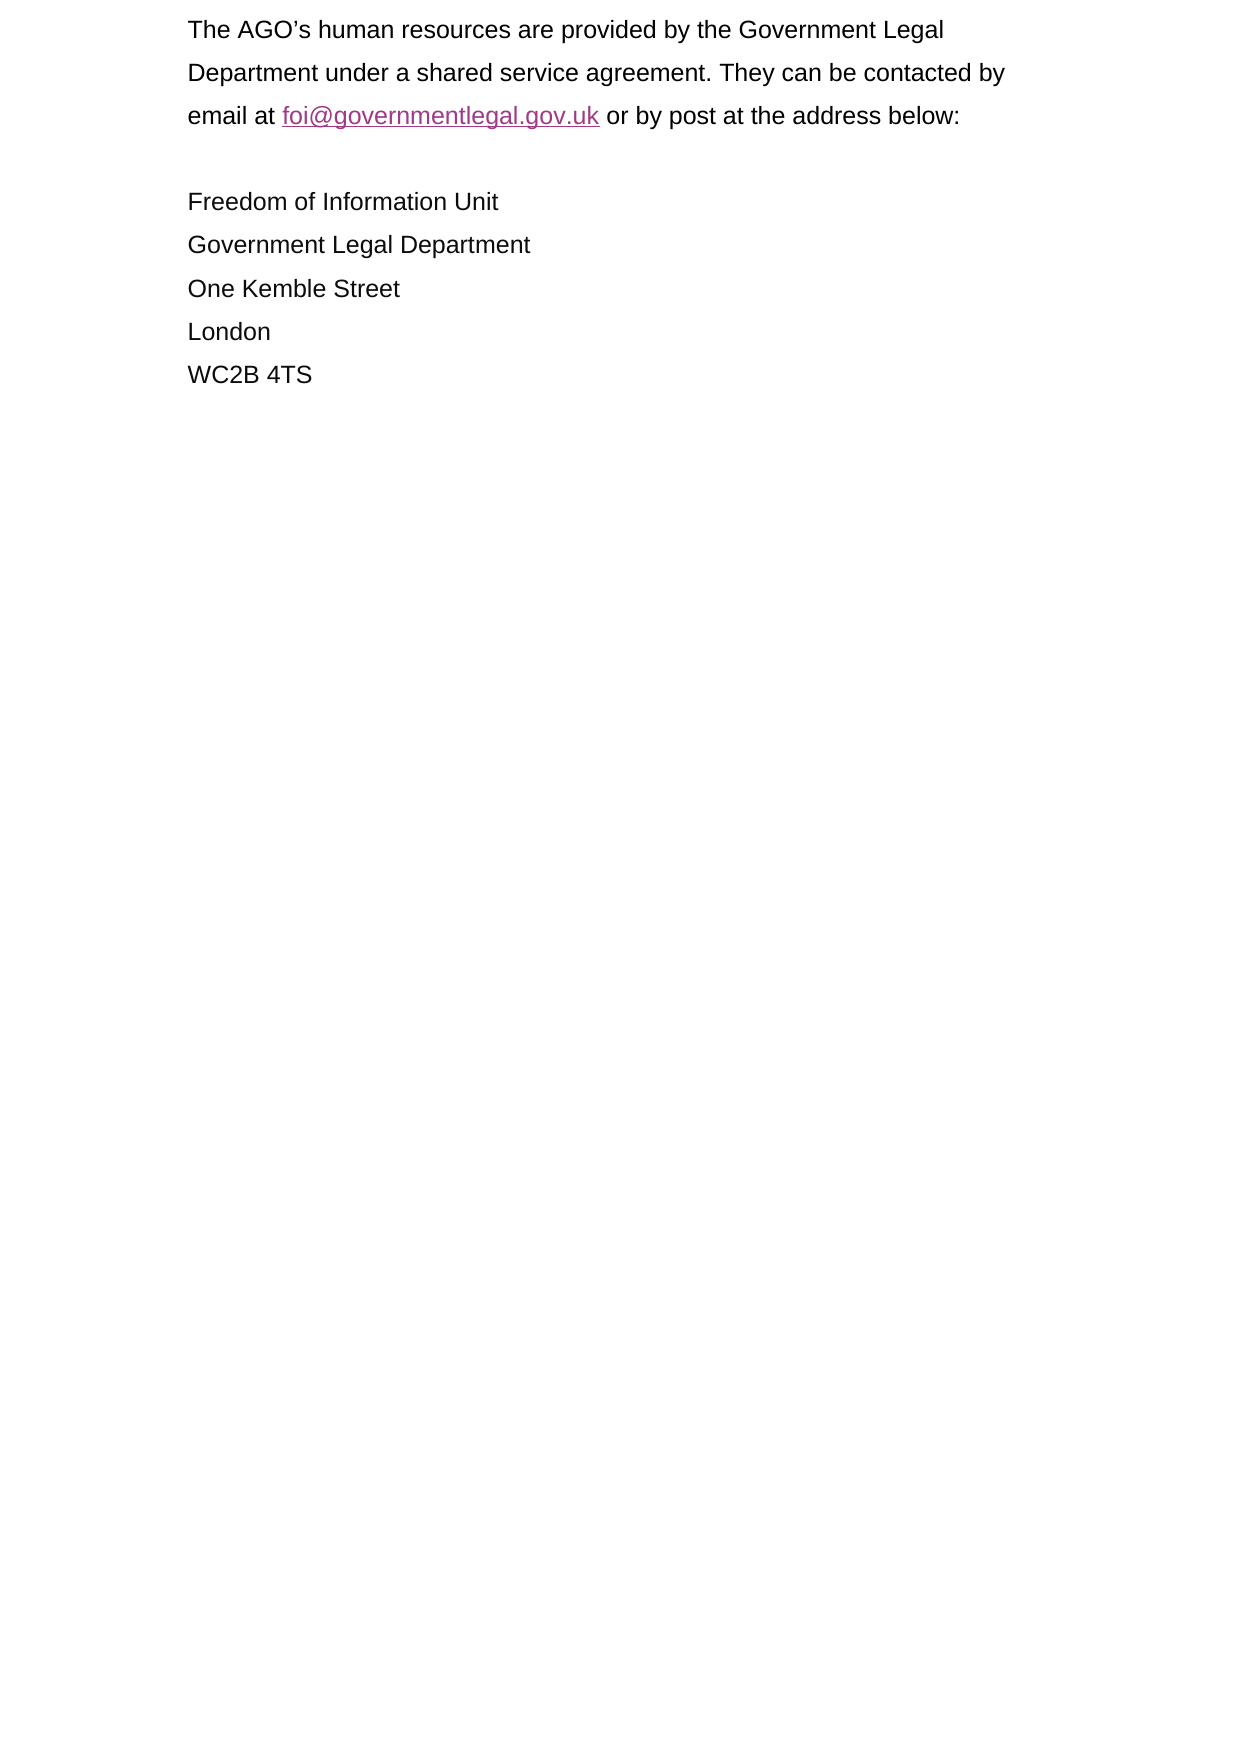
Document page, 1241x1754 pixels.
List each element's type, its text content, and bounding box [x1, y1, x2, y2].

text The AGO’s human resources are provided by the Government Legal Department under a shared service agreement. They can be contacted by email at foi@governmentlegal.gov.uk or by post at the address below: [187, 15, 1053, 130]
text Freedom of Information Unit Government Legal Department One Kemble Street London WC2B 4TS [187, 187, 1053, 388]
